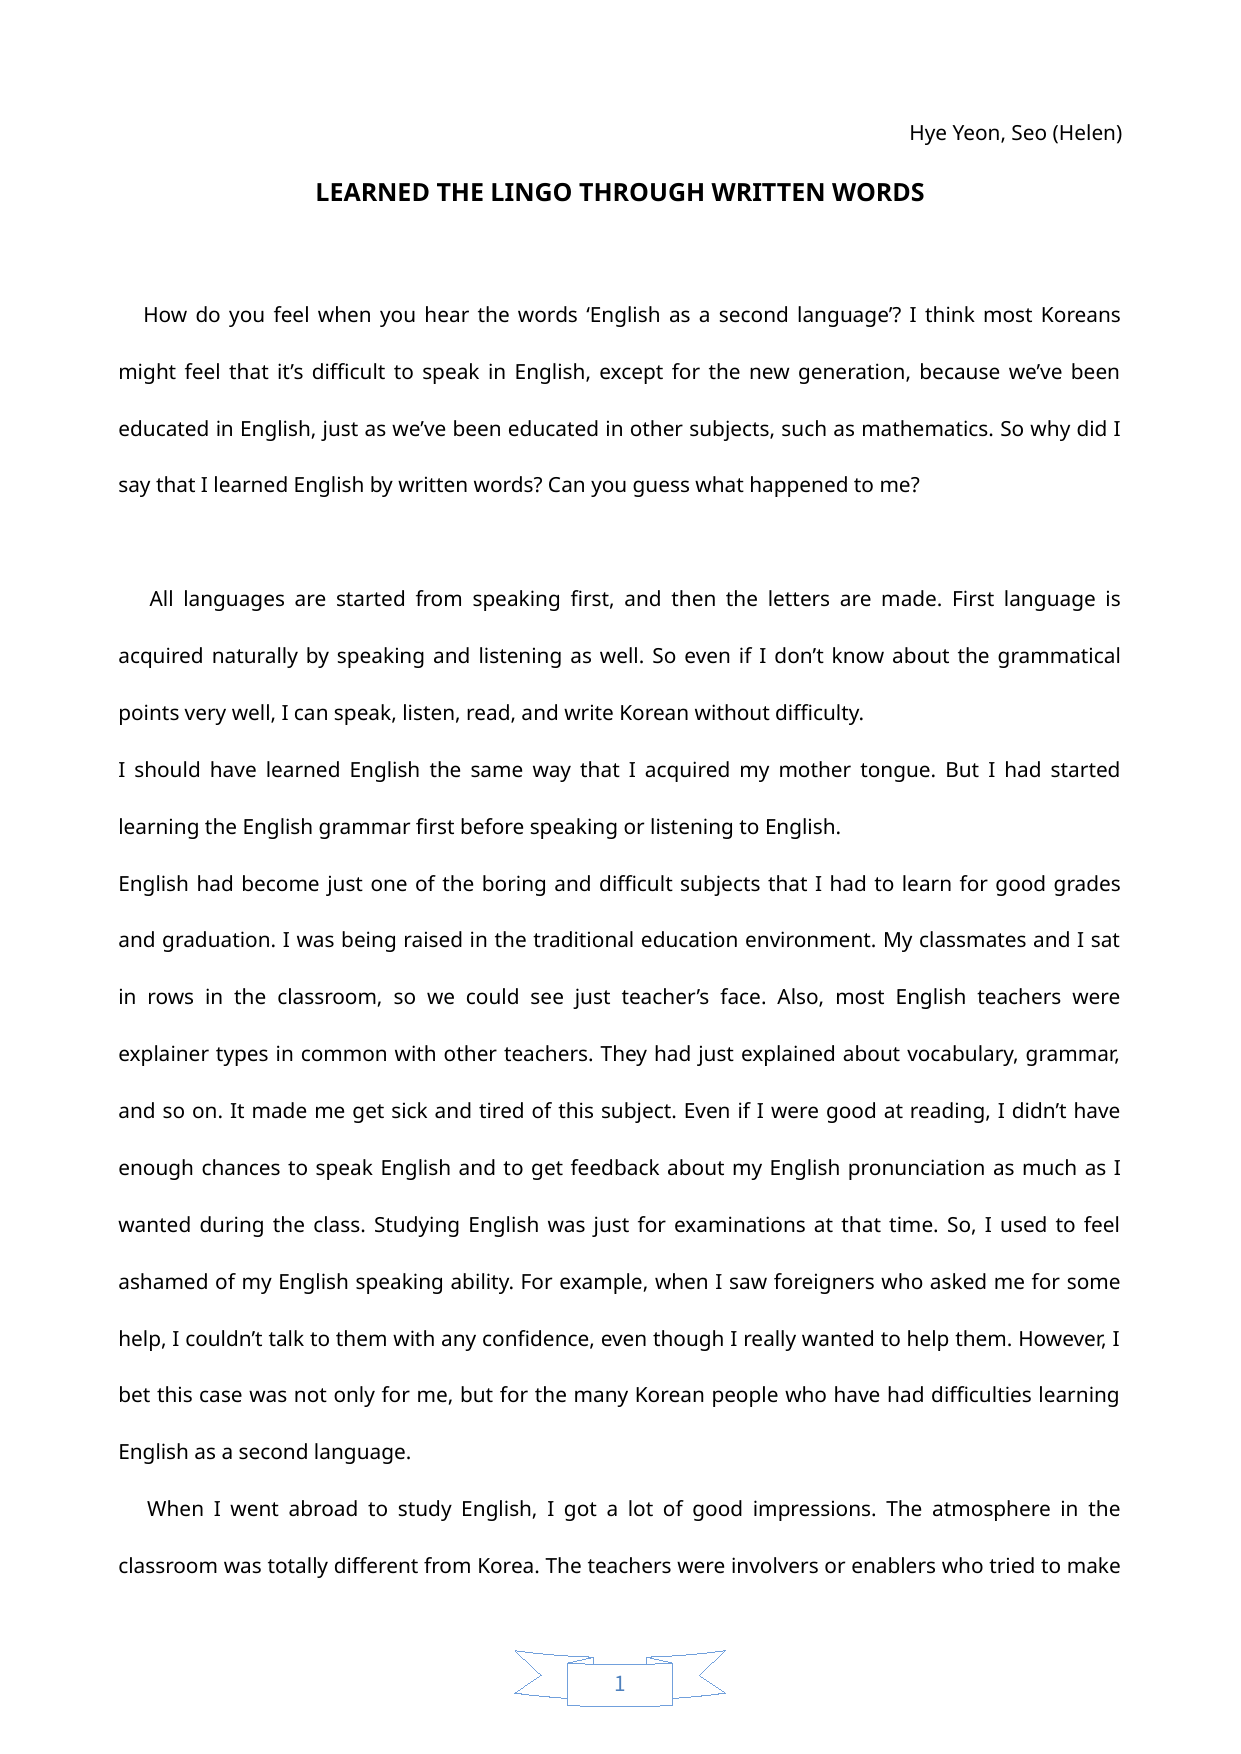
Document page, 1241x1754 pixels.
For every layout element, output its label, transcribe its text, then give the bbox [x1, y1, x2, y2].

text How do you feel when you hear the words ‘English as a second language’? I think most Koreans might feel that it’s difficult to speak in English, except for the new generation, because we’ve been educated in English, just as we’ve been educated in other subjects, such as mathematics. So why did I say that I learned English by written words? Can you guess what happened to me? [118, 300, 1122, 499]
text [118, 1494, 1122, 1580]
text All languages are started from speaking first, and then the letters are made. First language is acquired naturally by speaking and listening as well. So even if I don’t know about the grammatical points very well, I can speak, listen, read, and write Korean without difficulty. [118, 584, 1122, 727]
text I should have learned English the same way that I acquired my mother tongue. But I had started learning the English grammar first before speaking or listening to English. [118, 755, 1122, 840]
text LEARNED THE LINGO THROUGH WRITTEN WORDS [118, 175, 1122, 209]
text English had become just one of the boring and difficult subjects that I had to learn for good grades and graduation. I was being raised in the traditional education environment. My classmates and I sat in rows in the classroom, so we could see just teacher’s face. Also, most English teachers were explainer types in common with other teachers. They had just explained about vocabulary, grammar, and so on. It made me get sick and tired of this subject. Even if I were good at reading, I didn’t have enough chances to speak English and to get feedback about my English pronunciation as much as I wanted during the class. Studying English was just for examinations at that time. So, I used to feel ashamed of my English speaking ability. For example, when I saw foreigners who asked me for some help, I couldn’t talk to them with any confidence, even though I really wanted to help them. However, I bet this case was not only for me, but for the many Korean people who have had difficulties learning English as a second language. [118, 869, 1122, 1466]
text Hye Yeon, Seo (Helen) [118, 118, 1122, 147]
